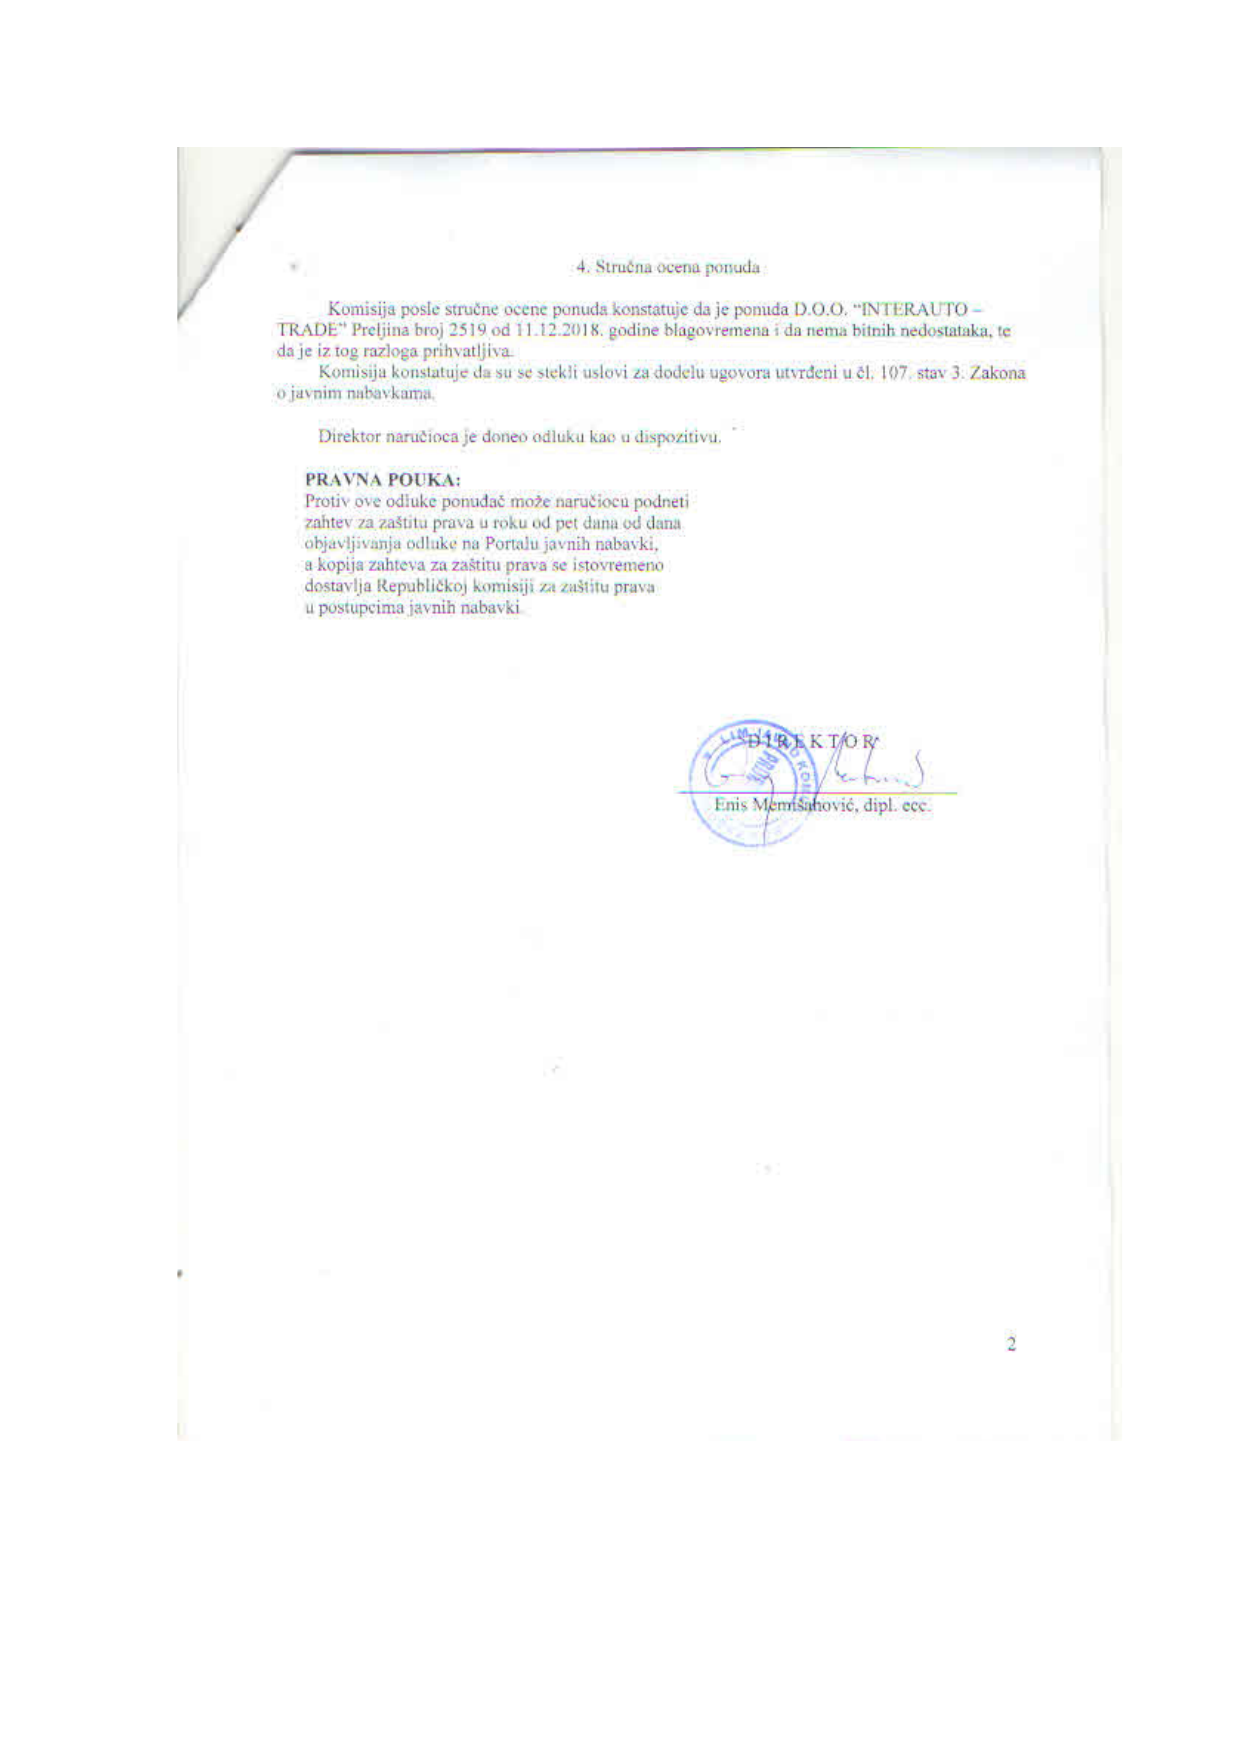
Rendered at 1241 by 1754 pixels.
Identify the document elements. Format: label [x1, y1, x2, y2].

picture [177, 147, 1123, 1441]
